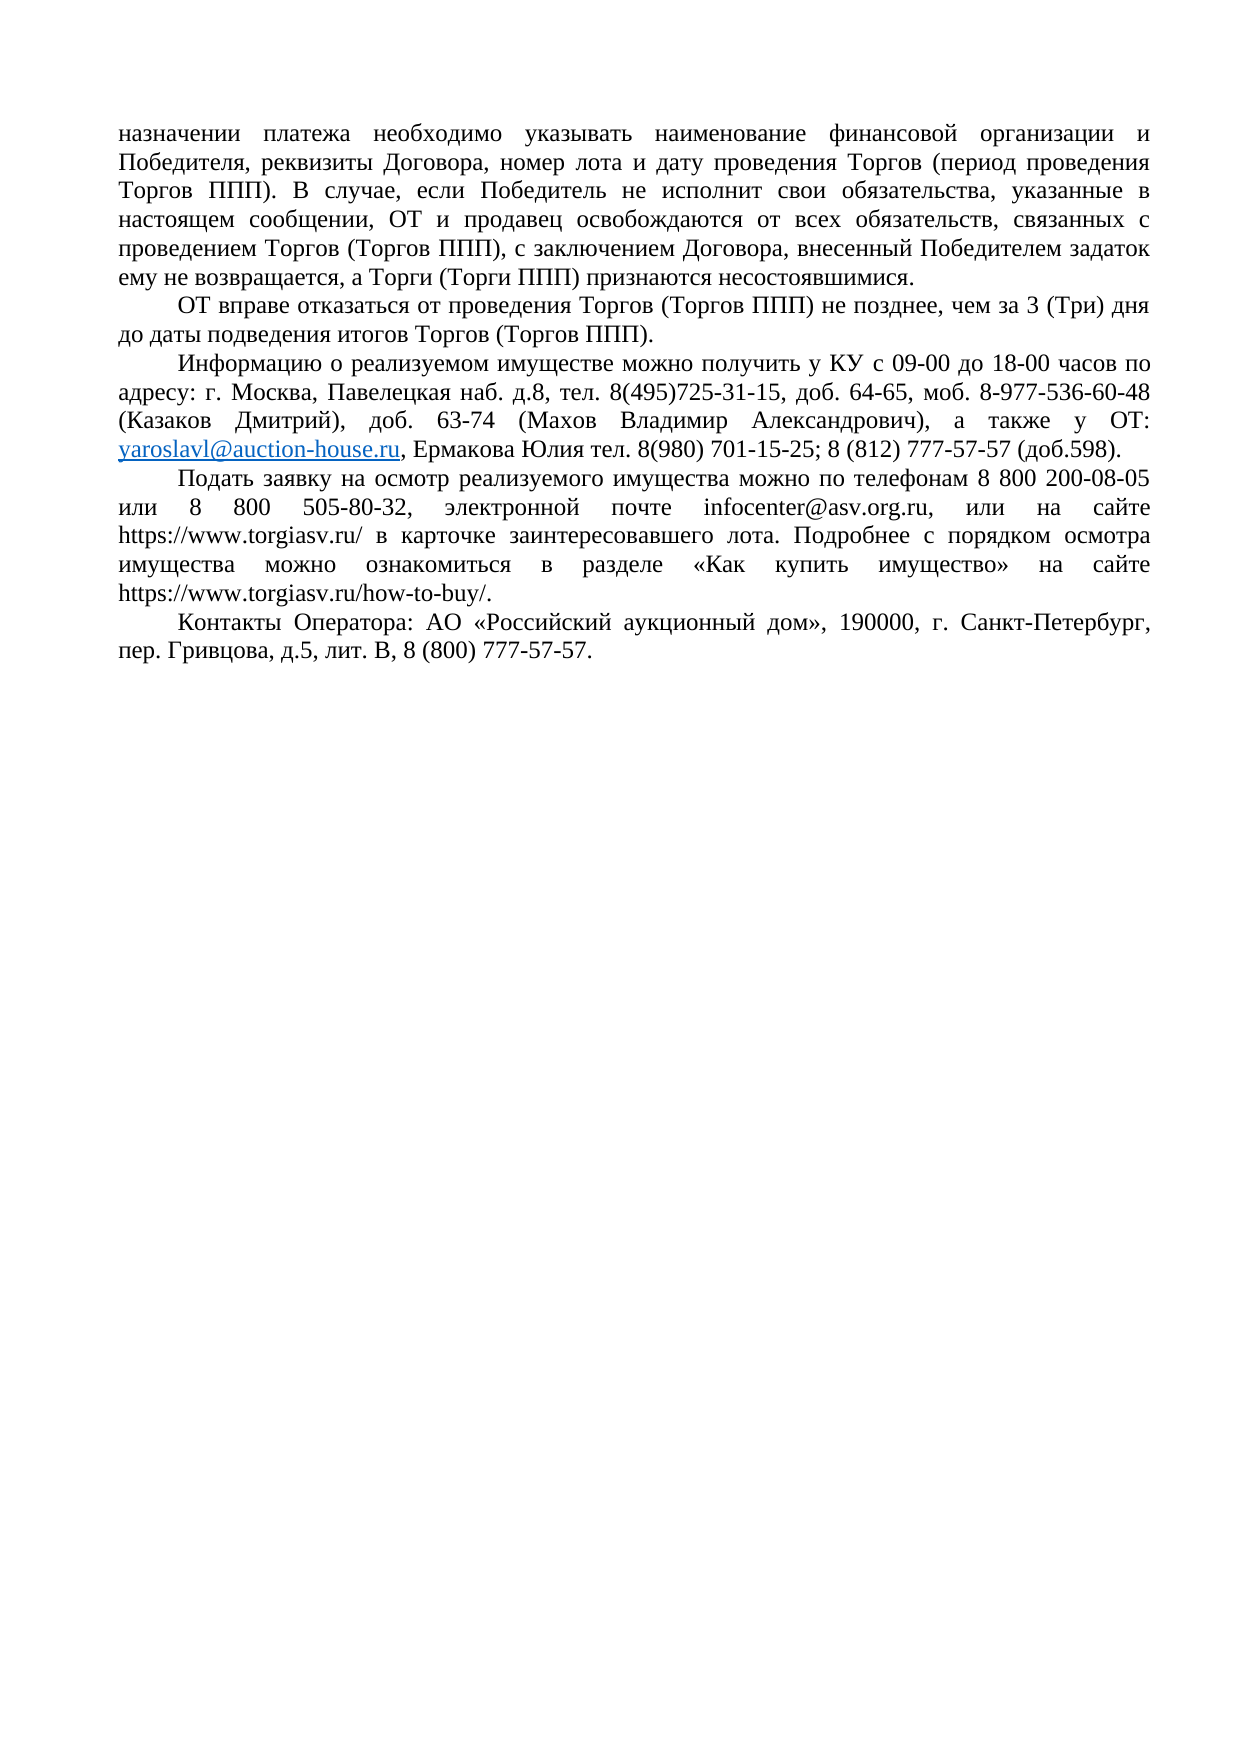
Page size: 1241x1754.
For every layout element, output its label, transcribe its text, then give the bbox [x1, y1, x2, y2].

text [118, 118, 1151, 291]
text Подать заявку на осмотр реализуемого имущества можно по телефонам 8 800 200-08-05 или 8 800 505-80-32, электронной почте infocenter@asv.org.ru, или на сайте https://www.torgiasv.ru/ в карточке заинтересовавшего лота. Подробнее с порядком осмотра имущества можно ознакомиться в разделе «Как купить имущество» на сайте https://www.torgiasv.ru/how-to-buy/. [118, 463, 1151, 607]
text Контакты Оператора: АО «Российский аукционный дом», 190000, г. Санкт-Петербург, пер. Гривцова, д.5, лит. В, 8 (800) 777-57-57. [118, 607, 1151, 664]
text ОТ вправе отказаться от проведения Торгов (Торгов ППП) не позднее, чем за 3 (Три) дня до даты подведения итогов Торгов (Торгов ППП). [118, 291, 1151, 348]
text Информацию о реализуемом имуществе можно получить у КУ с 09-00 до 18-00 часов по адресу: г. Москва, Павелецкая наб. д.8, тел. 8(495)725-31-15, доб. 64-65, моб. 8-977-536-60-48 (Казаков Дмитрий), доб. 63-74 (Махов Владимир Александрович), а также у ОТ: yaroslavl@auction-house.ru, Ермакова Юлия тел. 8(980) 701-15-25; 8 (812) 777-57-57 (доб.598). [118, 348, 1151, 463]
